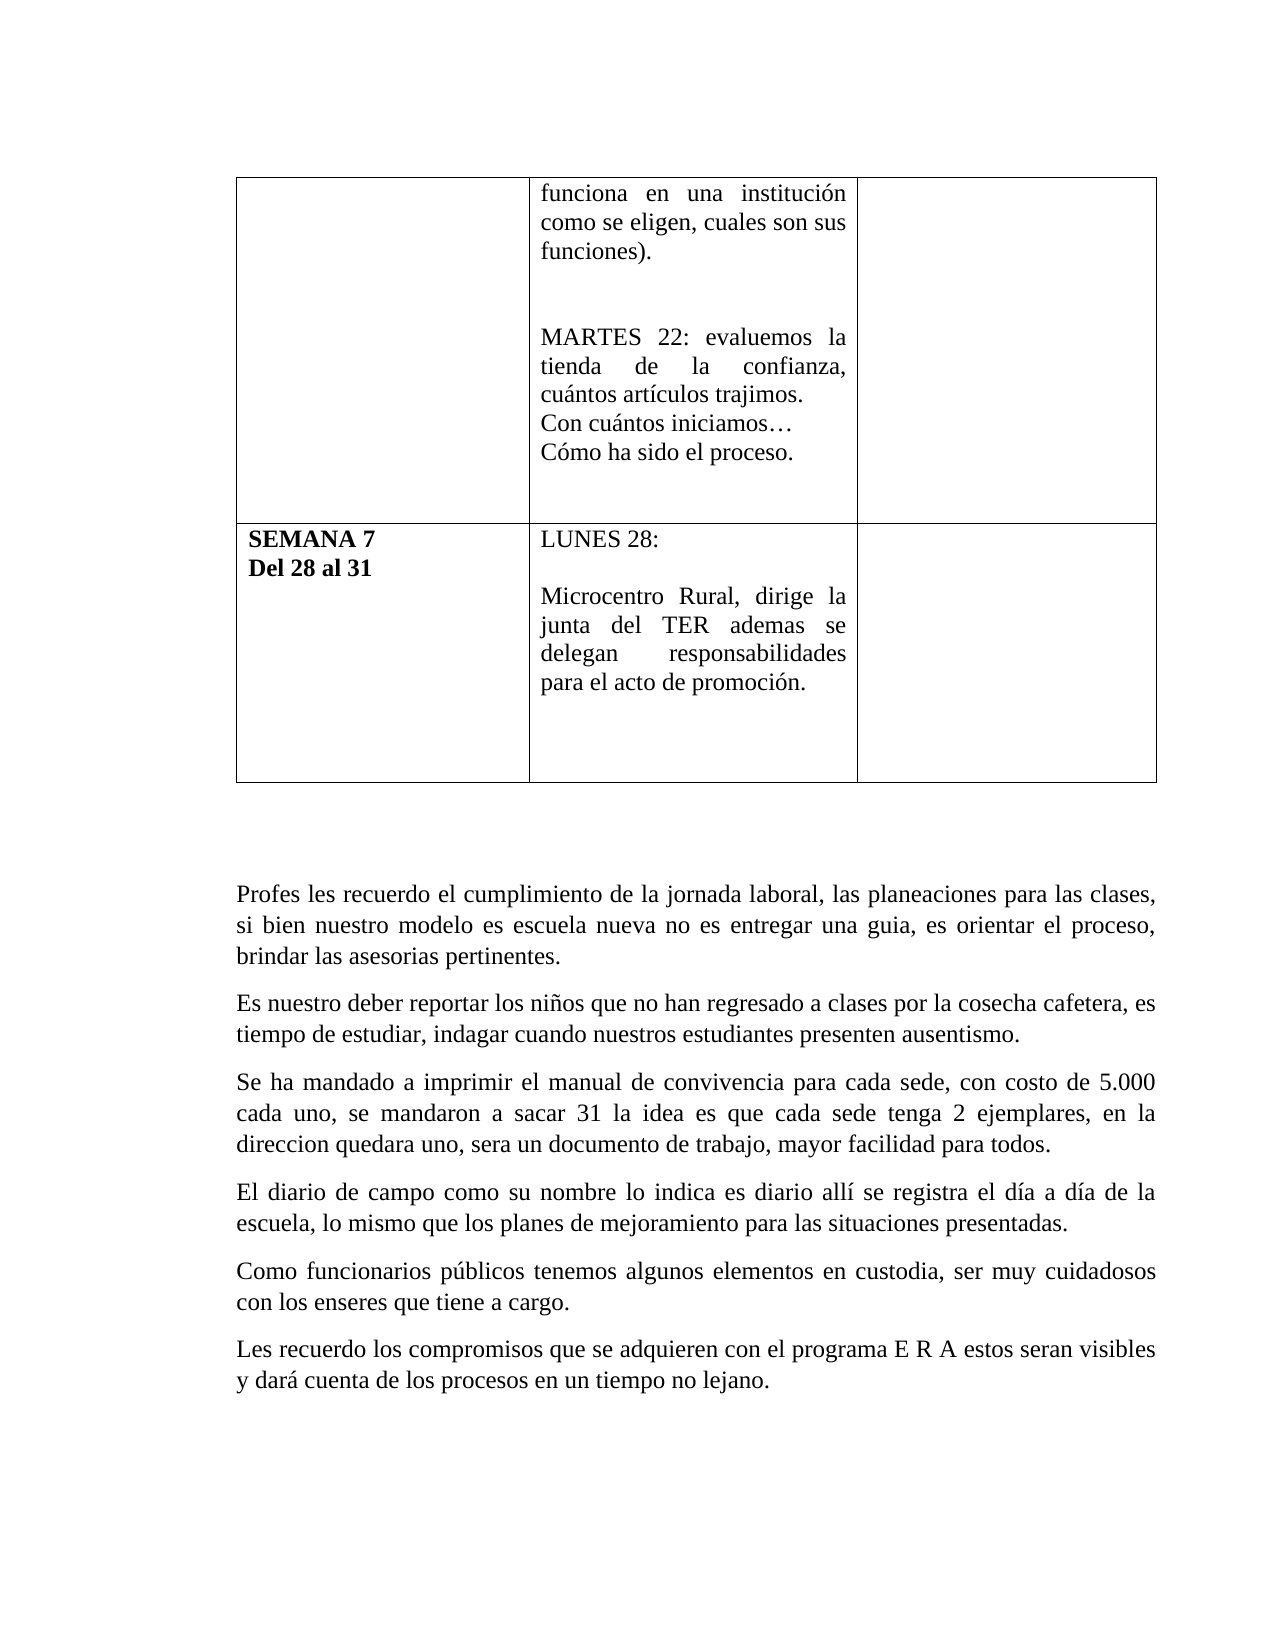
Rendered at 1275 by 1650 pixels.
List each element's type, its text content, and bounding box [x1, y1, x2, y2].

table_cell [858, 178, 1156, 523]
text El diario de campo como su nombre lo indica es diario allí se registra el día a día de la escuela, lo mismo que los planes de mejoramiento para las situaciones presentadas. [236, 1177, 1157, 1237]
text Como funcionarios públicos tenemos algunos elementos en custodia, ser muy cuidadosos con los enseres que tiene a cargo. [236, 1256, 1157, 1316]
table_cell [858, 524, 1156, 782]
text Les recuerdo los compromisos que se adquieren con el programa E R A estos seran visibles y dará cuenta de los procesos en un tiempo no lejano. [236, 1334, 1157, 1394]
table_cell SEMANA 7 Del 28 al 31 [237, 524, 529, 782]
table_cell LUNES 28: Microcentro Rural, dirige la junta del TER ademas se delegan responsabilidades para el acto de promoción. [530, 524, 857, 782]
text Profes les recuerdo el cumplimiento de la jornada laboral, las planeaciones para las clases, si bien nuestro modelo es escuela nueva no es entregar una guia, es orientar el proceso, brindar las asesorias pertinentes. [236, 879, 1157, 969]
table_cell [237, 178, 529, 523]
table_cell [530, 178, 857, 523]
text Se ha mandado a imprimir el manual de convivencia para cada sede, con costo de 5.000 cada uno, se mandaron a sacar 31 la idea es que cada sede tenga 2 ejemplares, en la direccion quedara uno, sera un documento de trabajo, mayor facilidad para todos. [236, 1067, 1157, 1158]
text Es nuestro deber reportar los niños que no han regresado a clases por la cosecha cafetera, es tiempo de estudiar, indagar cuando nuestros estudiantes presenten ausentismo. [236, 988, 1157, 1048]
